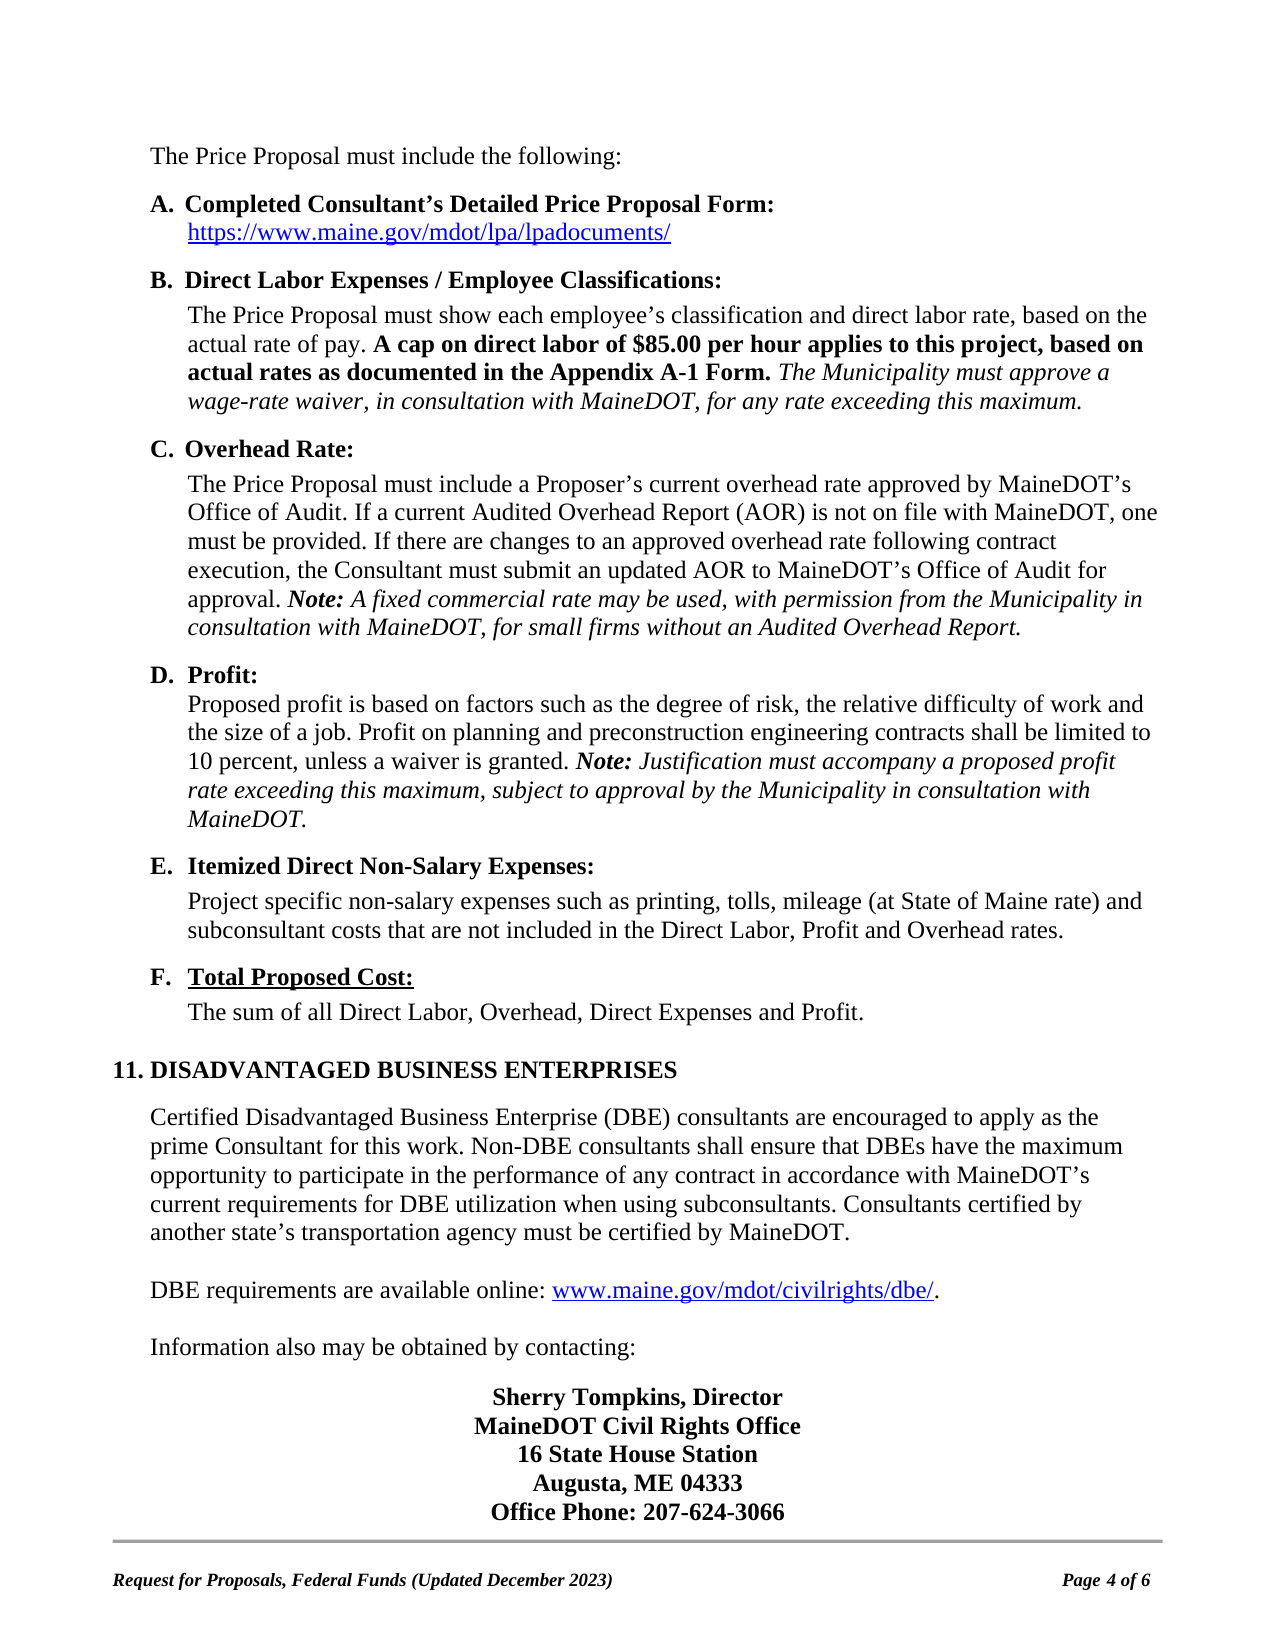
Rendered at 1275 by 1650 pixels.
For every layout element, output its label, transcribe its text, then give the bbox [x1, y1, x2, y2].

text The sum of all Direct Labor, Overhead, Direct Expenses and Profit. [187, 997, 1162, 1026]
list Itemized Direct Non-Salary Expenses: [150, 851, 1162, 880]
text The Price Proposal must include a Proposer’s current overhead rate approved by MaineDOT’s Office of Audit. If a current Audited Overhead Report (AOR) is not on file with MaineDOT, one must be provided. If there are changes to an approved overhead rate following contract execution, the Consultant must submit an updated AOR to MaineDOT’s Office of Audit for approval. Note: A fixed commercial rate may be used, with permission from the Municipality in consultation with MaineDOT, for small firms without an Audited Overhead Report. [187, 469, 1162, 641]
list Direct Labor Expenses / Employee Classifications: [150, 265, 1162, 294]
list Overhead Rate: [150, 434, 1162, 462]
text DBE requirements are available online: www.maine.gov/mdot/civilrights/dbe/. [150, 1275, 1162, 1304]
text Certified Disadvantaged Business Enterprise (DBE) consultants are encouraged to apply as the prime Consultant for this work. Non-DBE consultants shall ensure that DBEs have the maximum opportunity to participate in the performance of any contract in accordance with MaineDOT’s current requirements for DBE utilization when using subconsultants. Consultants certified by another state’s transportation agency must be certified by MaineDOT. [150, 1102, 1162, 1246]
list Total Proposed Cost: [150, 962, 1162, 991]
list Completed Consultant’s Detailed Price Proposal Form: https://www.maine.gov/mdot/lpa/lpadocuments/ [150, 189, 1162, 246]
list Profit: [150, 660, 1162, 689]
text 16 State House Station [112, 1439, 1162, 1468]
list DISADVANTAGED BUSINESS ENTERPRISES [112, 1055, 1162, 1084]
text Proposed profit is based on factors such as the degree of risk, the relative difficulty of work and the size of a job. Profit on planning and preconstruction engineering contracts shall be limited to 10 percent, unless a waiver is granted. Note: Justification must accompany a proposed profit rate exceeding this maximum, subject to approval by the Municipality in consultation with MaineDOT. [187, 689, 1162, 832]
text Project specific non-salary expenses such as printing, tolls, mileage (at State of Maine rate) and subconsultant costs that are not included in the Direct Labor, Profit and Overhead rates. [187, 886, 1162, 944]
text The Price Proposal must include the following: [150, 141, 1162, 170]
text Office Phone: 207-624-3066 [112, 1497, 1162, 1526]
text Sherry Tompkins, Director [112, 1382, 1162, 1411]
text Augusta, ME 04333 [112, 1468, 1162, 1497]
text The Price Proposal must show each employee’s classification and direct labor rate, based on the actual rate of pay. A cap on direct labor of $85.00 per hour applies to this project, based on actual rates as documented in the Appendix A-1 Form. The Municipality must approve a wage-rate waiver, in consultation with MaineDOT, for any rate exceeding this maximum. [187, 300, 1162, 415]
text MaineDOT Civil Rights Office [112, 1411, 1162, 1439]
text Information also may be obtained by contacting: [150, 1332, 1162, 1361]
